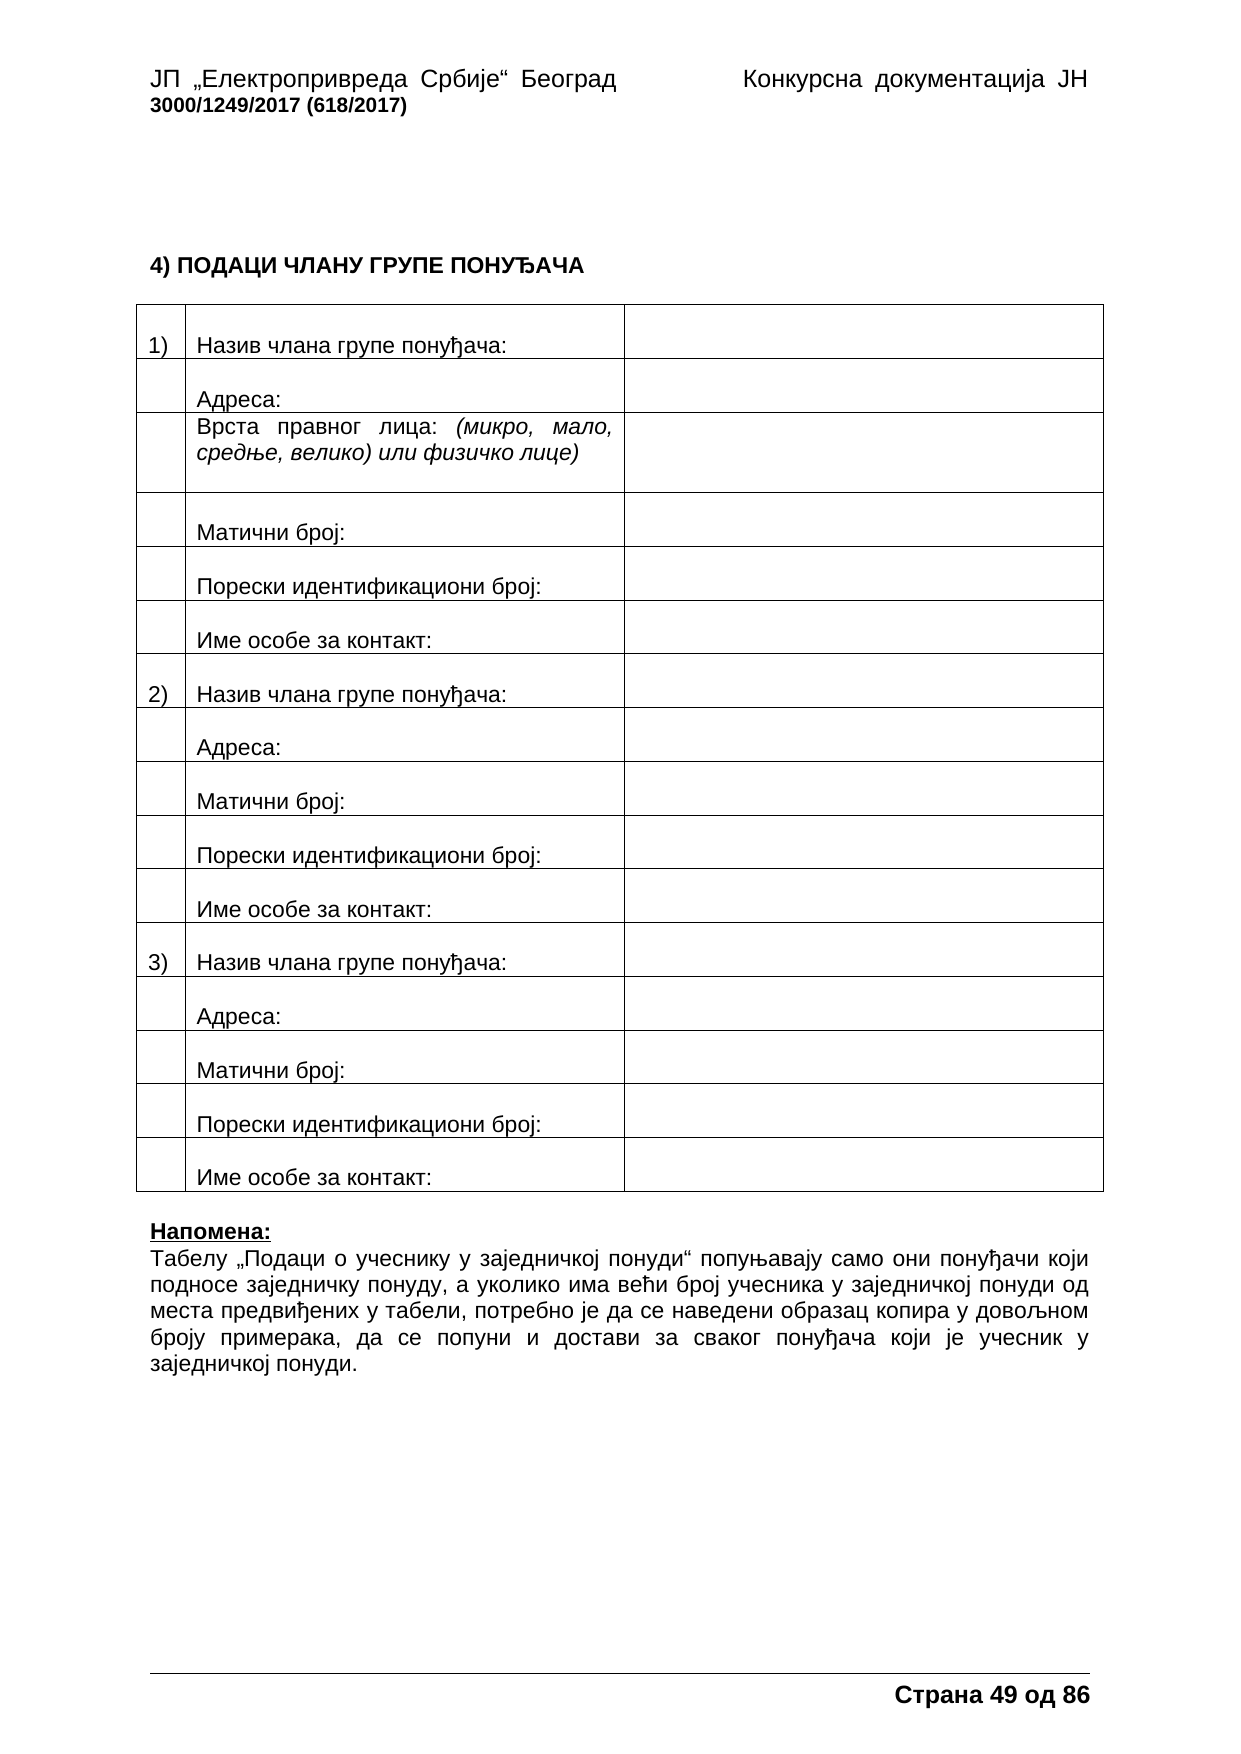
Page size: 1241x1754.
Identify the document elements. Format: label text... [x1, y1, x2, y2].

table_cell [137, 413, 185, 492]
table_cell [625, 977, 1103, 1029]
table_header [625, 305, 1103, 358]
table_cell [625, 816, 1103, 868]
table_cell Назив члана групе понуђача: [186, 923, 624, 976]
table_cell [137, 1138, 185, 1191]
table_cell 3) [137, 923, 185, 976]
table_cell Име особе за контакт: [186, 601, 624, 653]
table_header 1) [137, 305, 185, 358]
table_cell [625, 359, 1103, 412]
table_cell Матични број: [186, 493, 624, 546]
table_cell [625, 762, 1103, 814]
table_cell Адреса: [186, 359, 624, 412]
text 4) ПОДАЦИ ЧЛАНУ ГРУПЕ ПОНУЂАЧА [150, 252, 1090, 278]
table_cell Име особе за контакт: [186, 1138, 624, 1191]
table_cell Адреса: [186, 708, 624, 761]
table_cell [137, 708, 185, 761]
table_cell Порески идентификациони број: [186, 816, 624, 868]
table_cell [137, 869, 185, 922]
table_cell [137, 1031, 185, 1083]
table_cell [137, 762, 185, 814]
table_cell [137, 547, 185, 599]
table_cell [137, 359, 185, 412]
table_cell Назив члана групе понуђача: [186, 654, 624, 707]
table_cell [625, 708, 1103, 761]
table_cell Матични број: [186, 1031, 624, 1083]
text Табелу „Подаци о учеснику у заједничкој понуди“ попуњавају само они понуђачи који подносе заједничку понуду, а уколико има већи број учесника у заједничкој понуди од места предвиђених у табели, потребно је да се наведени образац копира у довољном броју примерака, да се попуни и достави за сваког понуђача који је учесник у заједничкој понуди. [150, 1244, 1090, 1376]
table_cell [625, 923, 1103, 976]
table_cell Порески идентификациони број: [186, 1084, 624, 1137]
table_cell Матични број: [186, 762, 624, 814]
table_cell [137, 493, 185, 546]
table_cell [625, 1138, 1103, 1191]
table_cell [137, 601, 185, 653]
table_cell [137, 1084, 185, 1137]
table_cell [625, 547, 1103, 599]
table_cell Врста правног лица: (микро, мало, средње, велико) или физичко лице) [186, 413, 624, 492]
table_cell [625, 869, 1103, 922]
table_cell [625, 1084, 1103, 1137]
table_cell [137, 977, 185, 1029]
table_cell [625, 1031, 1103, 1083]
table_cell [625, 413, 1103, 492]
table_cell Адреса: [186, 977, 624, 1029]
table_cell [625, 601, 1103, 653]
table_cell Име особе за контакт: [186, 869, 624, 922]
table_cell [625, 493, 1103, 546]
text Напомена: [150, 1218, 1090, 1244]
table_cell [625, 654, 1103, 707]
table_cell Порески идентификациони број: [186, 547, 624, 599]
table_header Назив члана групе понуђача: [186, 305, 624, 358]
table_cell [137, 816, 185, 868]
table_cell 2) [137, 654, 185, 707]
